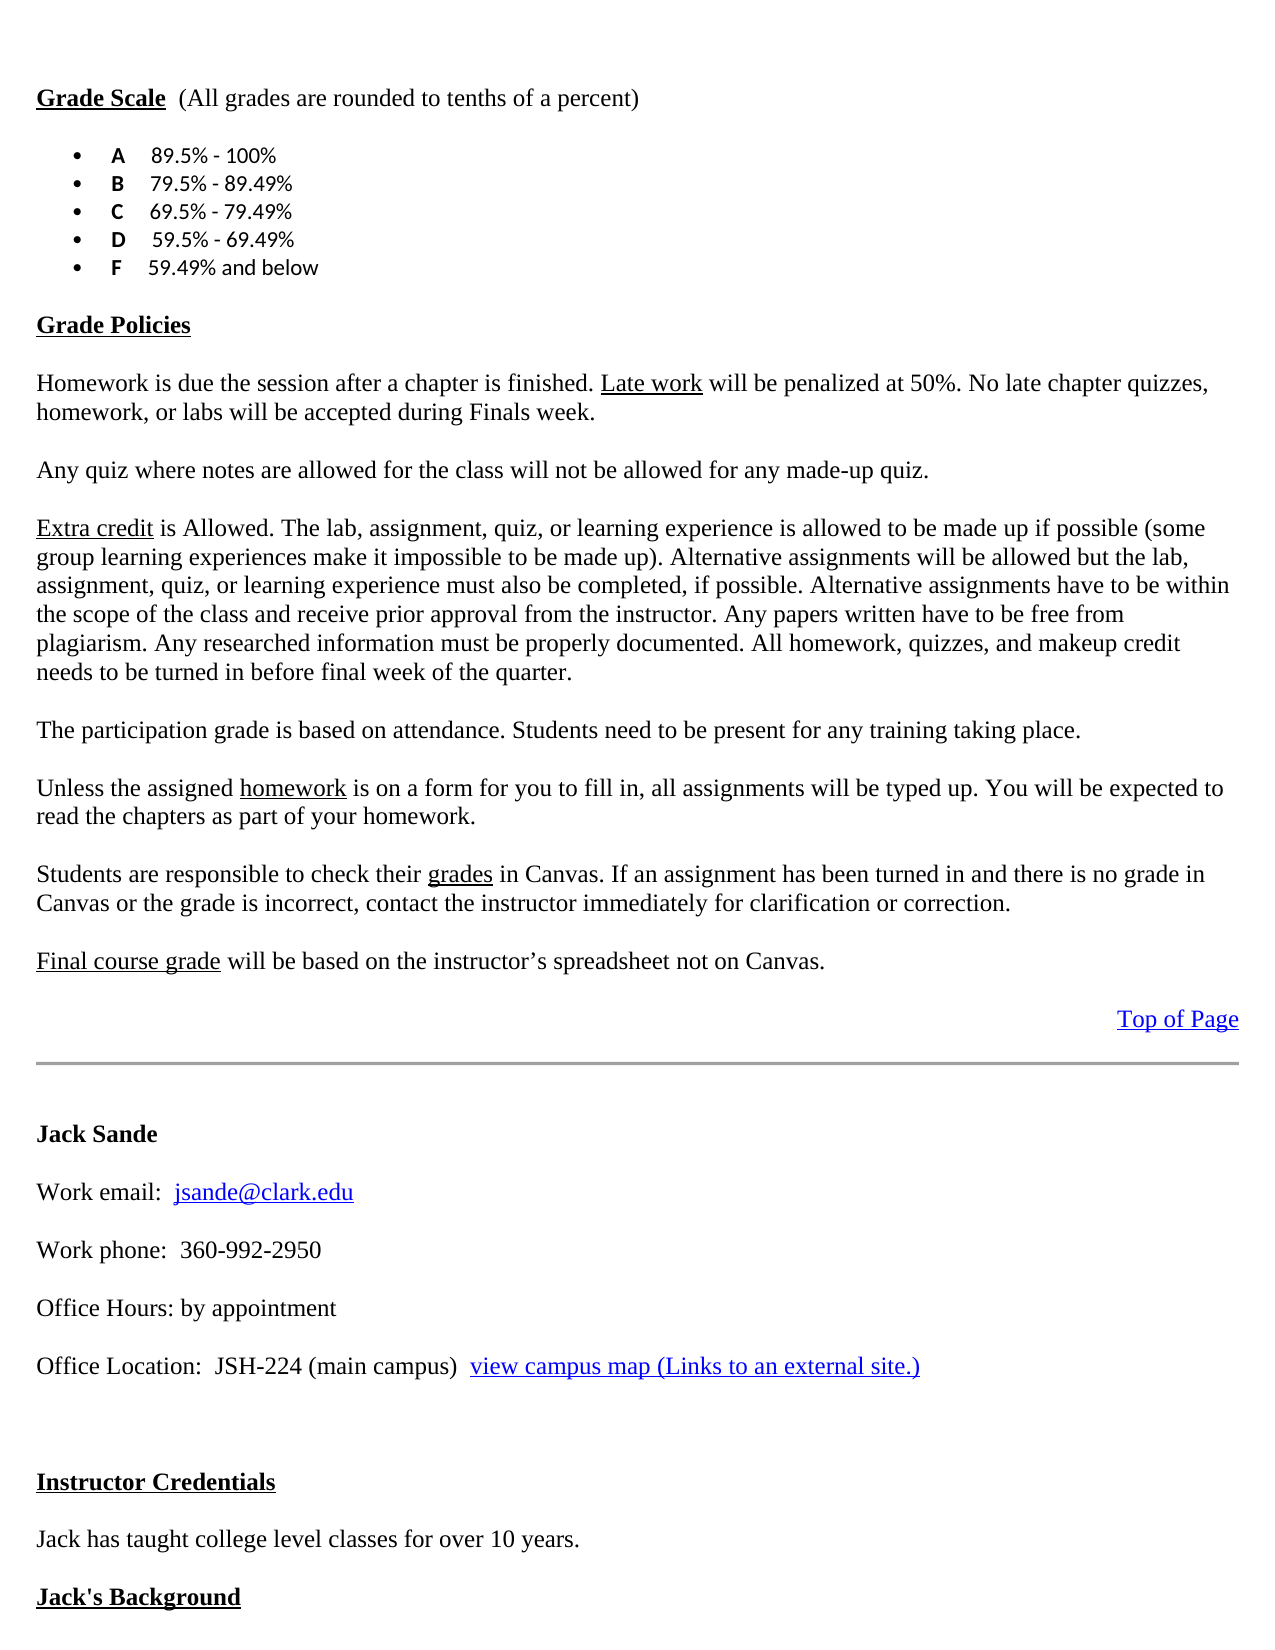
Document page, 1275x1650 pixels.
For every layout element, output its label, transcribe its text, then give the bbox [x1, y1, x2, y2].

list A 89.5% - 100% [73, 141, 1239, 169]
text Top of Page [36, 1004, 1239, 1033]
text Unless the assigned homework is on a form for you to fill in, all assignments will be typed up. You will be expected to read the chapters as part of your homework. [36, 773, 1239, 830]
text Grade Policies [36, 311, 1239, 339]
text Homework is due the session after a chapter is finished. Late work will be penalized at 50%. No late chapter quizzes, homework, or labs will be accepted during Finals week. [36, 368, 1239, 426]
list D 59.5% - 69.49% [73, 225, 1239, 253]
text Final course grade will be based on the instructor’s spreadsheet not on Canvas. [36, 946, 1239, 975]
list C 69.5% - 79.49% [73, 197, 1239, 225]
text Jack Sande [36, 1119, 1239, 1148]
text Office Location: JSH-224 (main campus) view campus map (Links to an external site.) [36, 1351, 1239, 1379]
text Extra credit is Allowed. The lab, assignment, quiz, or learning experience is allowed to be made up if possible (some group learning experiences make it impossible to be made up). Alternative assignments will be allowed but the lab, assignment, quiz, or learning experience must also be completed, if possible. Alternative assignments have to be within the scope of the class and receive prior approval from the instructor. Any papers written have to be free from plagiarism. Any researched information must be properly documented. All homework, quizzes, and makeup credit needs to be turned in before final week of the quarter. [36, 513, 1239, 686]
text Office Hours: by appointment [36, 1293, 1239, 1322]
list B 79.5% - 89.49% [73, 169, 1239, 197]
text Grade Scale (All grades are rounded to tenths of a percent) [36, 83, 1239, 112]
text The participation grade is based on attendance. Students need to be present for any training taking place. [36, 715, 1239, 743]
text Jack's Background [36, 1582, 1239, 1611]
text Students are responsible to check their grades in Canvas. If an assignment has been turned in and there is no grade in Canvas or the grade is incorrect, contact the instructor immediately for clarification or correction. [36, 859, 1239, 917]
text Instructor Credentials [36, 1467, 1239, 1495]
text Work email: jsande@clark.edu [36, 1177, 1239, 1206]
text Jack has taught college level classes for over 10 years. [36, 1524, 1239, 1553]
text Any quiz where notes are allowed for the class will not be allowed for any made-up quiz. [36, 455, 1239, 484]
text Work phone: 360-992-2950 [36, 1235, 1239, 1264]
list F 59.49% and below [73, 253, 1239, 281]
